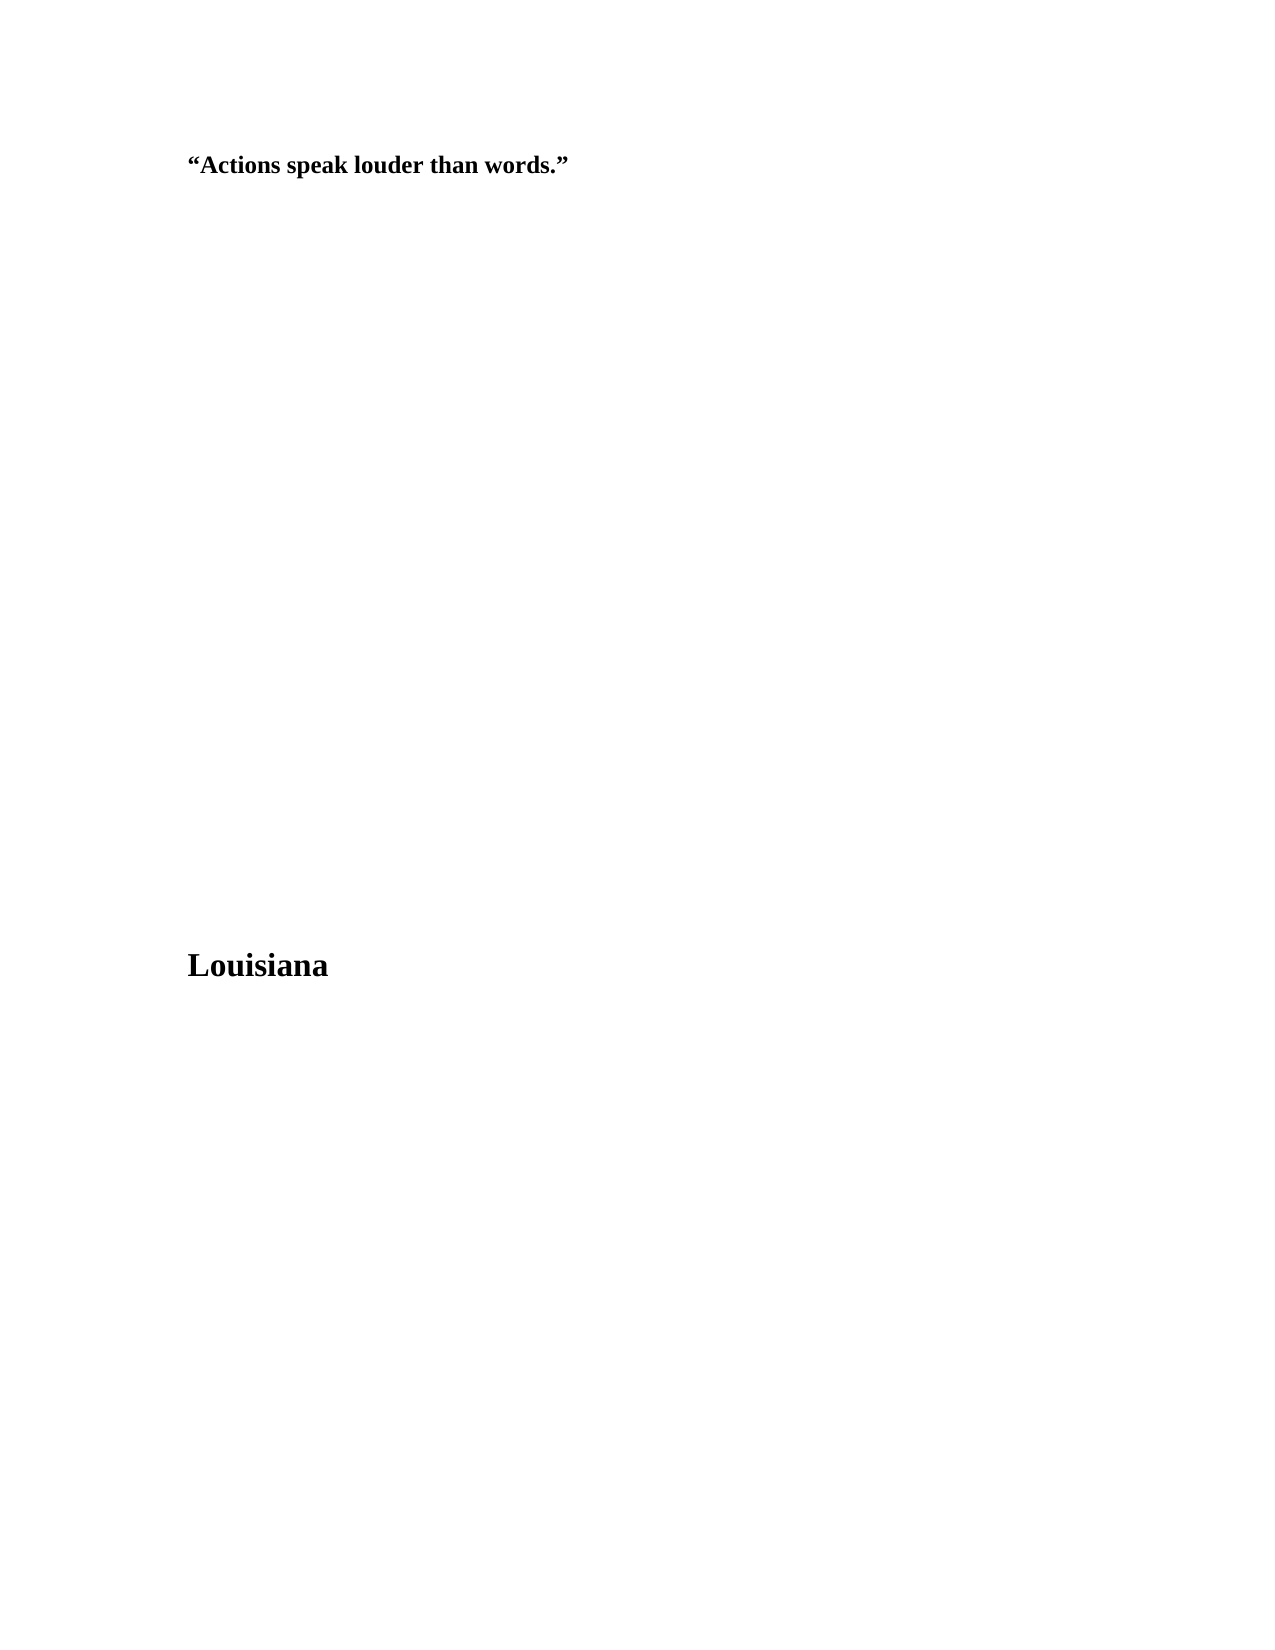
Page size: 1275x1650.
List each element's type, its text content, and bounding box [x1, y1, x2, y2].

text “Actions speak louder than words.” [187, 150, 1087, 179]
text Louisiana [187, 945, 1087, 984]
